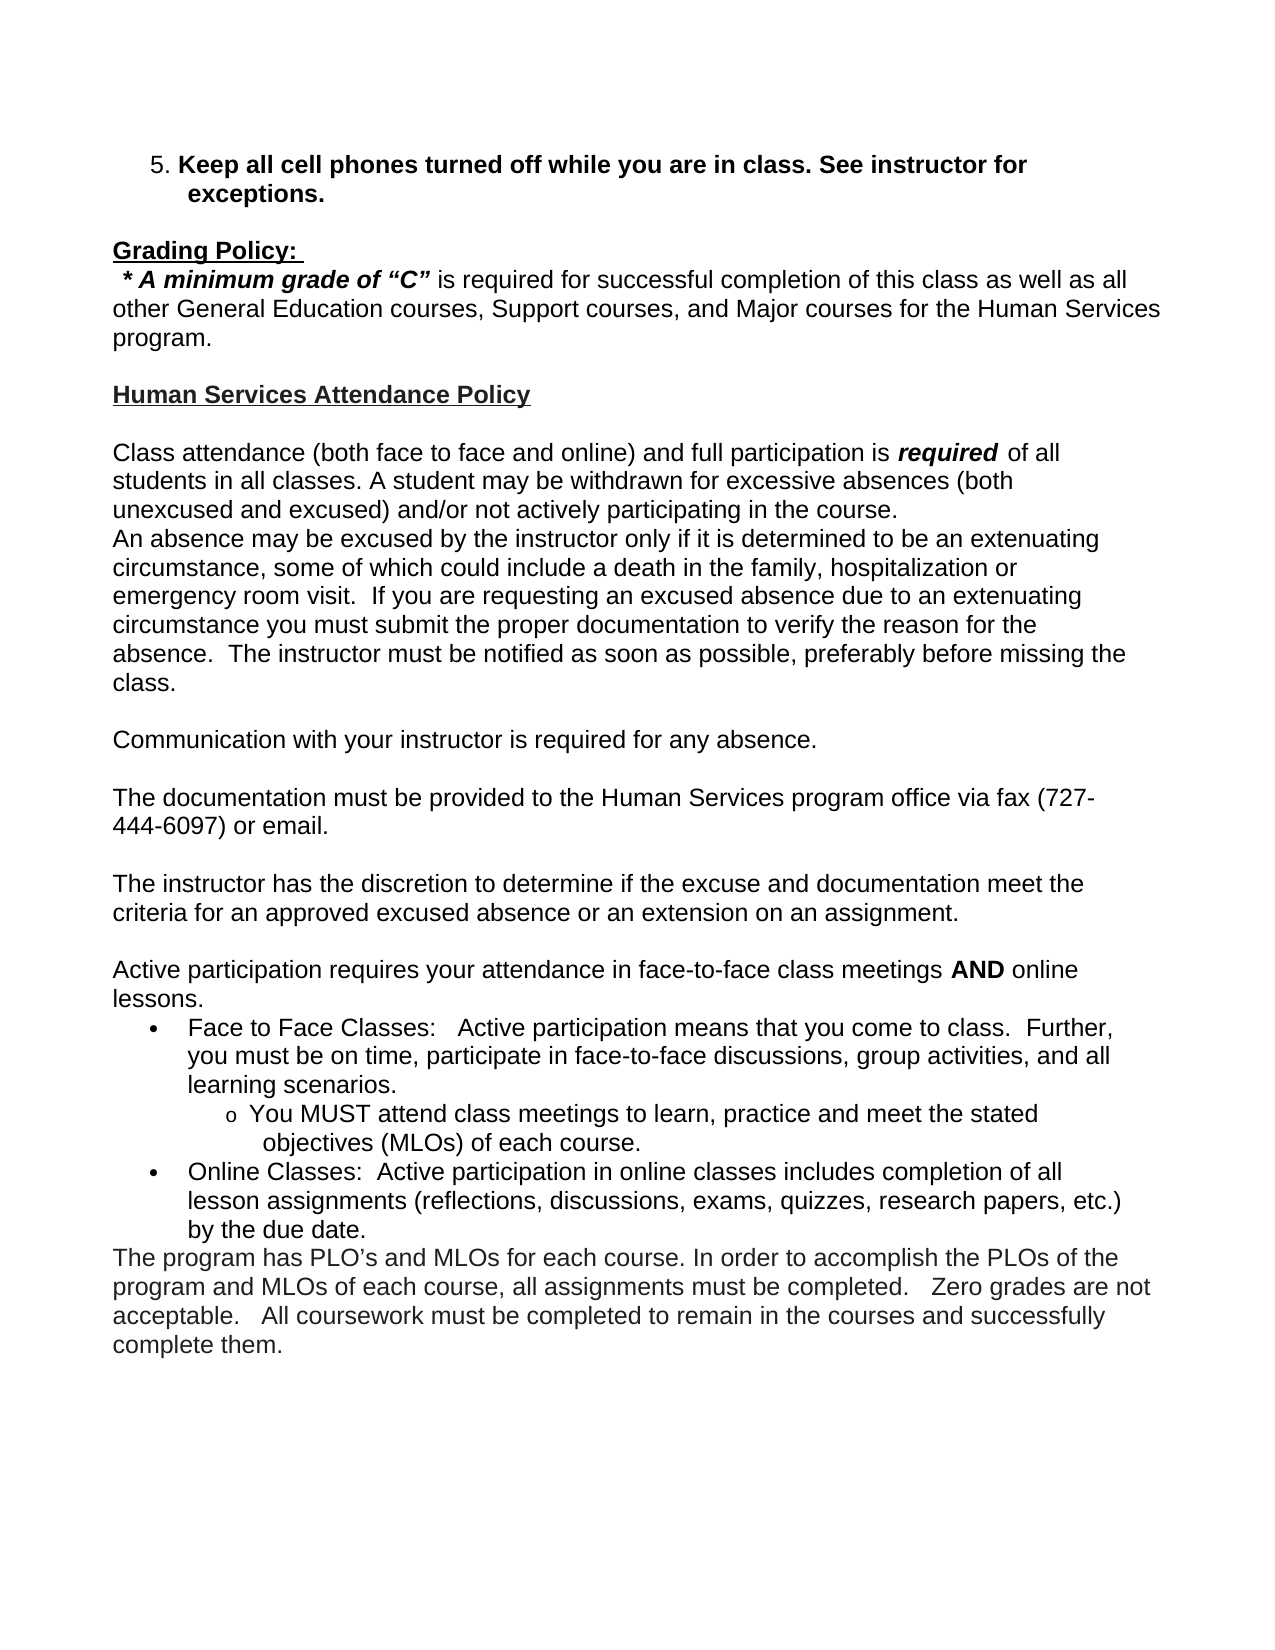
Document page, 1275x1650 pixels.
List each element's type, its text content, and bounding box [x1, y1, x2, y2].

text The documentation must be provided to the Human Services program office via fax (727-444-6097) or email. [112, 782, 1127, 840]
text Human Services Attendance Policy [112, 380, 1162, 409]
text * A minimum grade of “C” is required for successful completion of this class as well as all other General Education courses, Support courses, and Major courses for the Human Services program. [112, 265, 1162, 351]
text Active participation requires your attendance in face-to-face class meetings AND online lessons. [112, 955, 1127, 1012]
text The program has PLO’s and MLOs for each course. In order to accomplish the PLOs of the program and MLOs of each course, all assignments must be completed. Zero grades are not acceptable. All coursework must be completed to remain in the courses and successfully complete them. [112, 1243, 1162, 1358]
text Class attendance (both face to face and online) and full participation is required of all students in all classes. A student may be withdrawn for excessive absences (both unexcused and excused) and/or not actively participating in the course. [112, 437, 1127, 524]
text · Online Classes: Active participation in online classes includes completion of all lesson assignments (reflections, discussions, exams, quizzes, research papers, etc.) by the due date. [150, 1157, 1127, 1243]
text An absence may be excused by the instructor only if it is determined to be an extenuating circumstance, some of which could include a death in the family, hospitalization or emergency room visit. If you are requesting an excused absence due to an extenuating circumstance you must submit the proper documentation to verify the reason for the absence. The instructor must be notified as soon as possible, preferably before missing the class. [112, 524, 1127, 696]
text Communication with your instructor is required for any absence. [112, 725, 1127, 754]
text The instructor has the discretion to determine if the excuse and documentation meet the criteria for an approved excused absence or an extension on an assignment. [112, 869, 1127, 926]
text · Face to Face Classes: Active participation means that you come to class. Further, you must be on time, participate in face-to-face discussions, group activities, and all learning scenarios. [150, 1012, 1127, 1099]
text 5. Keep all cell phones turned off while you are in class. See instructor for exceptions. [150, 150, 1162, 207]
text o You MUST attend class meetings to learn, practice and meet the stated objectives (MLOs) of each course. [225, 1099, 1127, 1157]
text Grading Policy: [112, 236, 1162, 265]
